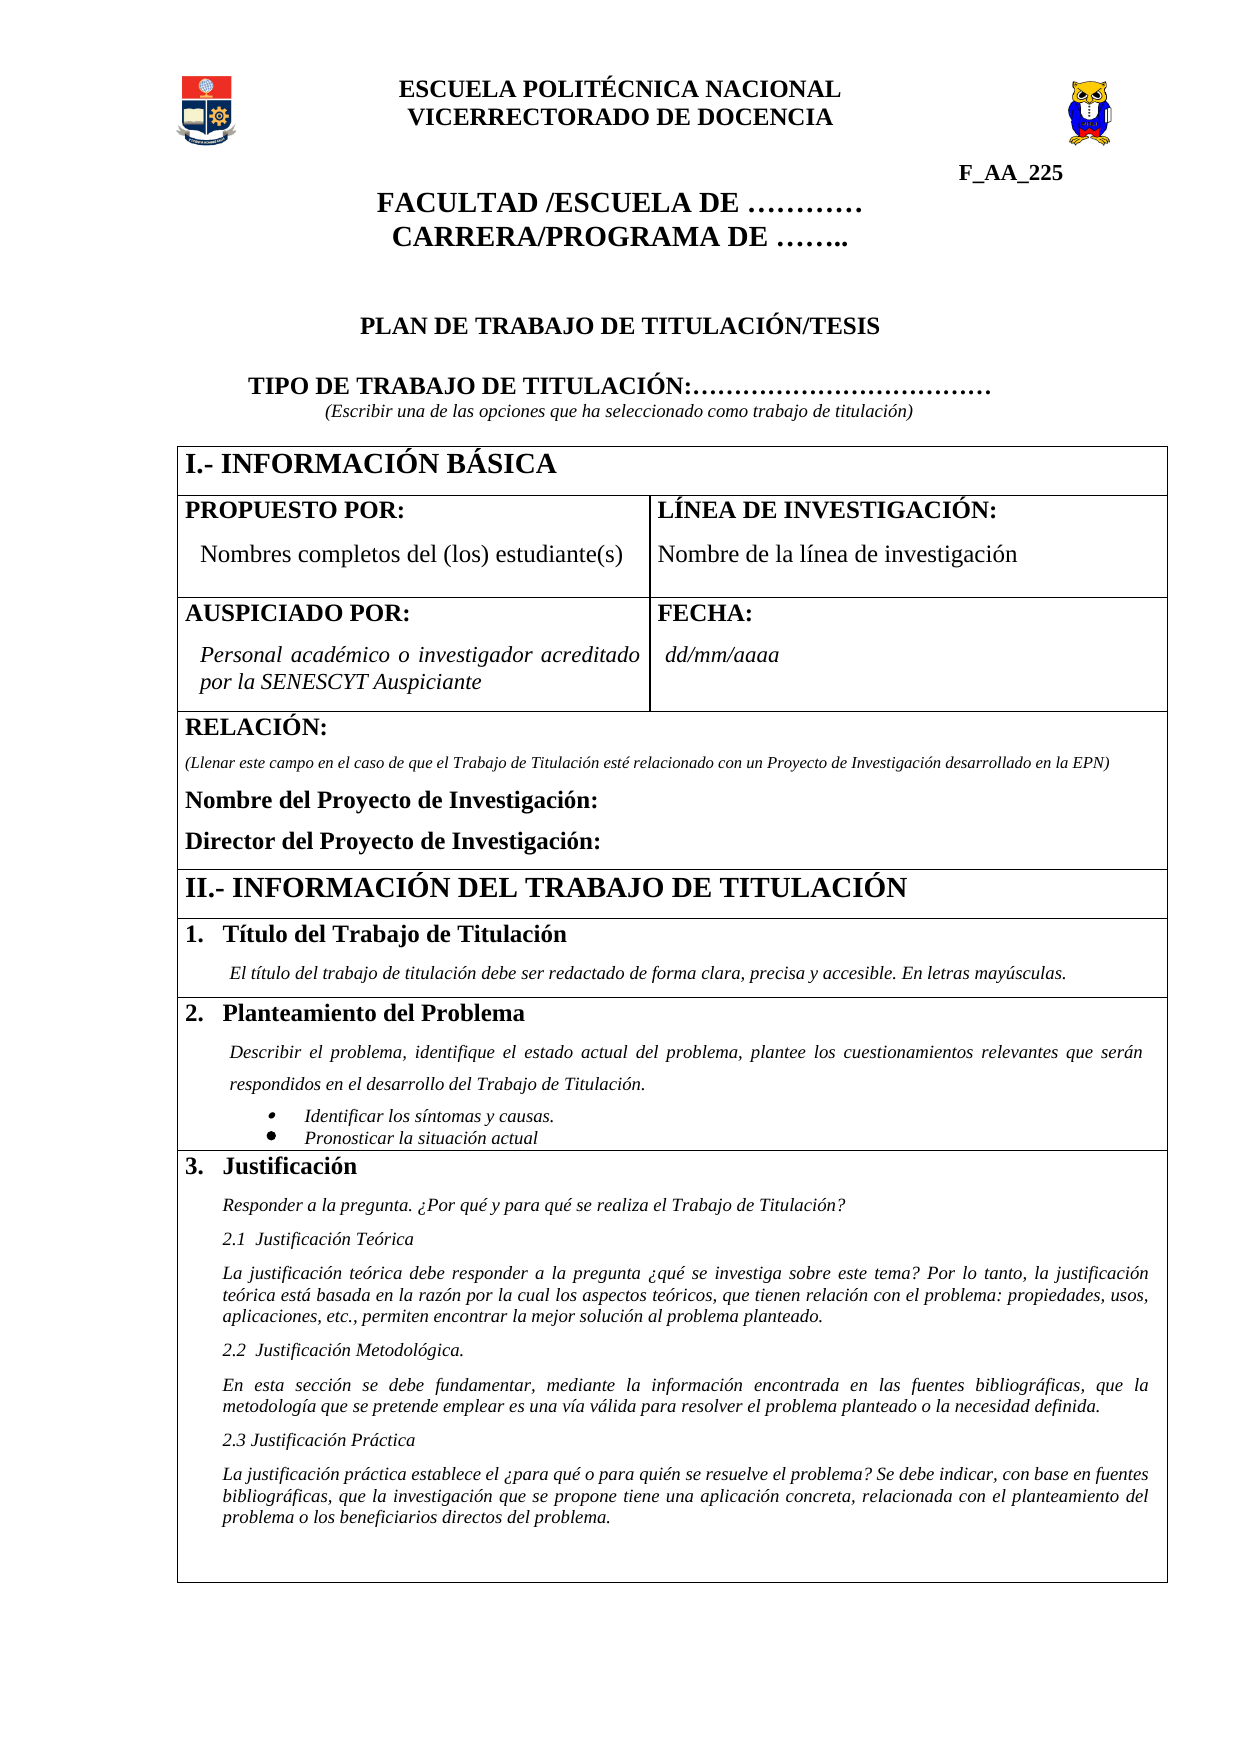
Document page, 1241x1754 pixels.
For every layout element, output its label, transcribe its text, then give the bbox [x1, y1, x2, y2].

table_header I.- INFORMACIÓN BÁSICA [178, 447, 1167, 494]
table_cell Planteamiento del Problema Describir el problema, identifique el estado actual del problema, plantee los cuestionamientos relevantes que serán respondidos en el desarrollo del Trabajo de Titulación. Identificar los síntomas y causas. Pronosticar la situación actual [178, 998, 1167, 1150]
text PLAN DE TRABAJO DE TITULACIÓN/TESIS [177, 311, 1063, 340]
table_cell Justificación Responder a la pregunta. ¿Por qué y para qué se realiza el Trabajo de Titulación? 2.1 Justificación Teórica La justificación teórica debe responder a la pregunta ¿qué se investiga sobre este tema? Por lo tanto, la justificación teórica está basada en la razón por la cual los aspectos teóricos, que tienen relación con el problema: propiedades, usos, aplicaciones, etc., permiten encontrar la mejor solución al problema planteado. 2.2 Justificación Metodológica. En esta sección se debe fundamentar, mediante la información encontrada en las fuentes bibliográficas, que la metodología que se pretende emplear es una vía válida para resolver el problema planteado o la necesidad definida. 2.3 Justificación Práctica La justificación práctica establece el ¿para qué o para quién se resuelve el problema? Se debe indicar, con base en fuentes bibliográficas, que la investigación que se propone tiene una aplicación concreta, relacionada con el planteamiento del problema o los beneficiarios directos del problema. [178, 1151, 1167, 1582]
text F_AA_225 [177, 159, 1063, 185]
picture [173, 73, 239, 147]
text TIPO DE TRABAJO DE TITULACIÓN:……………………………… [177, 371, 1063, 400]
table_cell FECHA: dd/mm/aaaa [651, 598, 1167, 711]
text FACULTAD /ESCUELA DE ………… [177, 185, 1063, 219]
table_cell II.- INFORMACIÓN DEL TRABAJO DE TITULACIÓN [178, 870, 1167, 918]
table_cell Título del Trabajo de Titulación El título del trabajo de titulación debe ser redactado de forma clara, precisa y accesible. En letras mayúsculas. [178, 919, 1167, 997]
text (Escribir una de las opciones que ha seleccionado como trabajo de titulación) [177, 400, 1063, 422]
table_cell RELACIÓN: (Llenar este campo en el caso de que el Trabajo de Titulación esté relacionado con un Proyecto de Investigación desarrollado en la EPN) Nombre del Proyecto de Investigación: Director del Proyecto de Investigación: [178, 712, 1167, 869]
table_cell LÍNEA DE INVESTIGACIÓN: Nombre de la línea de investigación [651, 496, 1167, 597]
table_cell AUSPICIADO POR: Personal académico o investigador acreditado por la SENESCYT Auspiciante [178, 598, 649, 711]
table_cell PROPUESTO POR: Nombres completos del (los) estudiante(s) [178, 496, 649, 597]
text CARRERA/PROGRAMA DE …….. [177, 219, 1063, 252]
